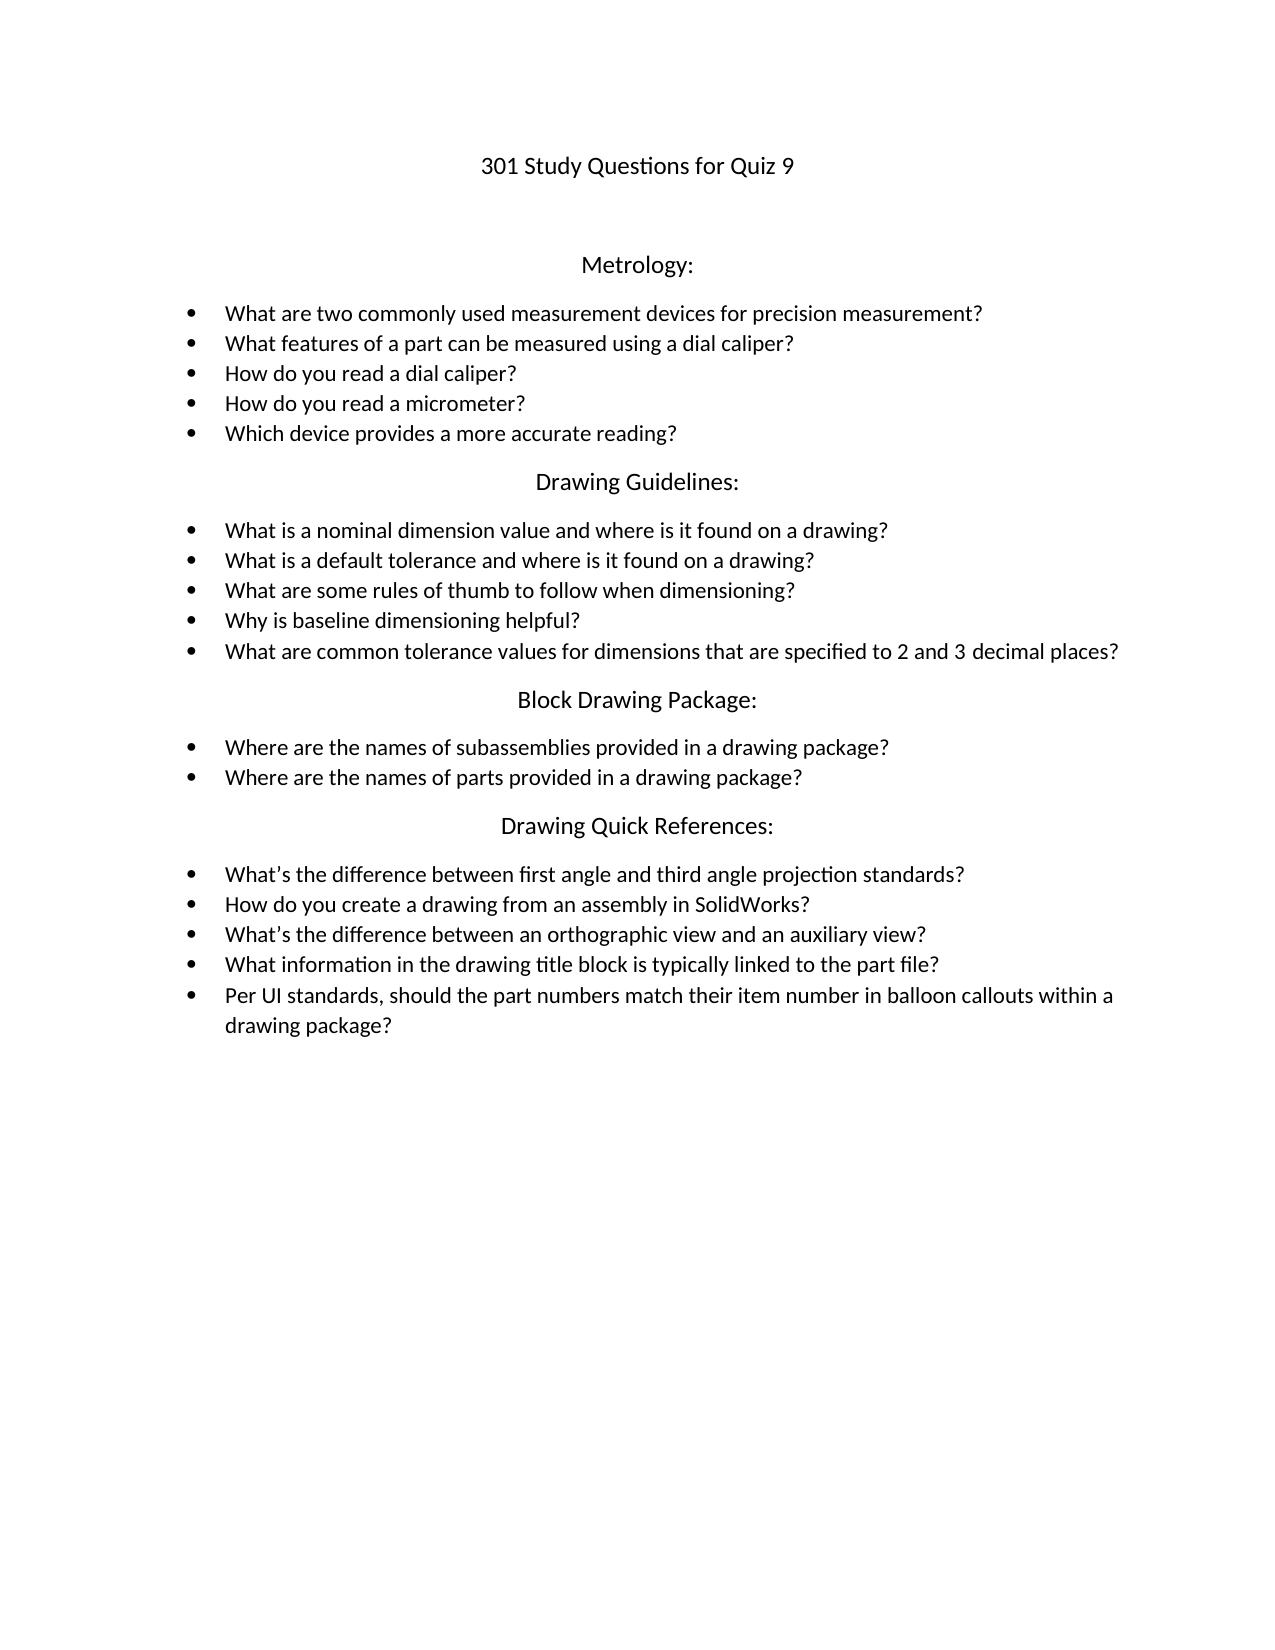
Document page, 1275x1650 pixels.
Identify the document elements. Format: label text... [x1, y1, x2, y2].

text Drawing Guidelines: [150, 466, 1125, 497]
list What features of a part can be measured using a dial caliper? [187, 329, 1125, 357]
list How do you read a dial caliper? [187, 359, 1125, 387]
text Metrology: [150, 249, 1125, 280]
list What’s the difference between first angle and third angle projection standards? [187, 860, 1125, 888]
list What’s the difference between an orthographic view and an auxiliary view? [187, 920, 1125, 948]
list Where are the names of parts provided in a drawing package? [187, 763, 1125, 792]
list What are two commonly used measurement devices for precision measurement? [187, 299, 1125, 327]
list What information in the drawing title block is typically linked to the part file? [187, 951, 1125, 979]
text 301 Study Questions for Quiz 9 [150, 150, 1125, 181]
list Per UI standards, should the part numbers match their item number in balloon callouts within a drawing package? [187, 981, 1125, 1039]
list Why is baseline dimensioning helpful? [187, 607, 1125, 635]
list What are common tolerance values for dimensions that are specified to 2 and 3 decimal places? [187, 637, 1125, 665]
list How do you read a micrometer? [187, 389, 1125, 417]
list What is a nominal dimension value and where is it found on a drawing? [187, 516, 1125, 544]
text Drawing Quick References: [150, 810, 1125, 841]
list How do you create a drawing from an assembly in SolidWorks? [187, 890, 1125, 918]
text Block Drawing Package: [150, 684, 1125, 714]
list Which device provides a more accurate reading? [187, 419, 1125, 448]
list What are some rules of thumb to follow when dimensioning? [187, 576, 1125, 604]
list Where are the names of subassemblies provided in a drawing package? [187, 733, 1125, 761]
list What is a default tolerance and where is it found on a drawing? [187, 546, 1125, 574]
